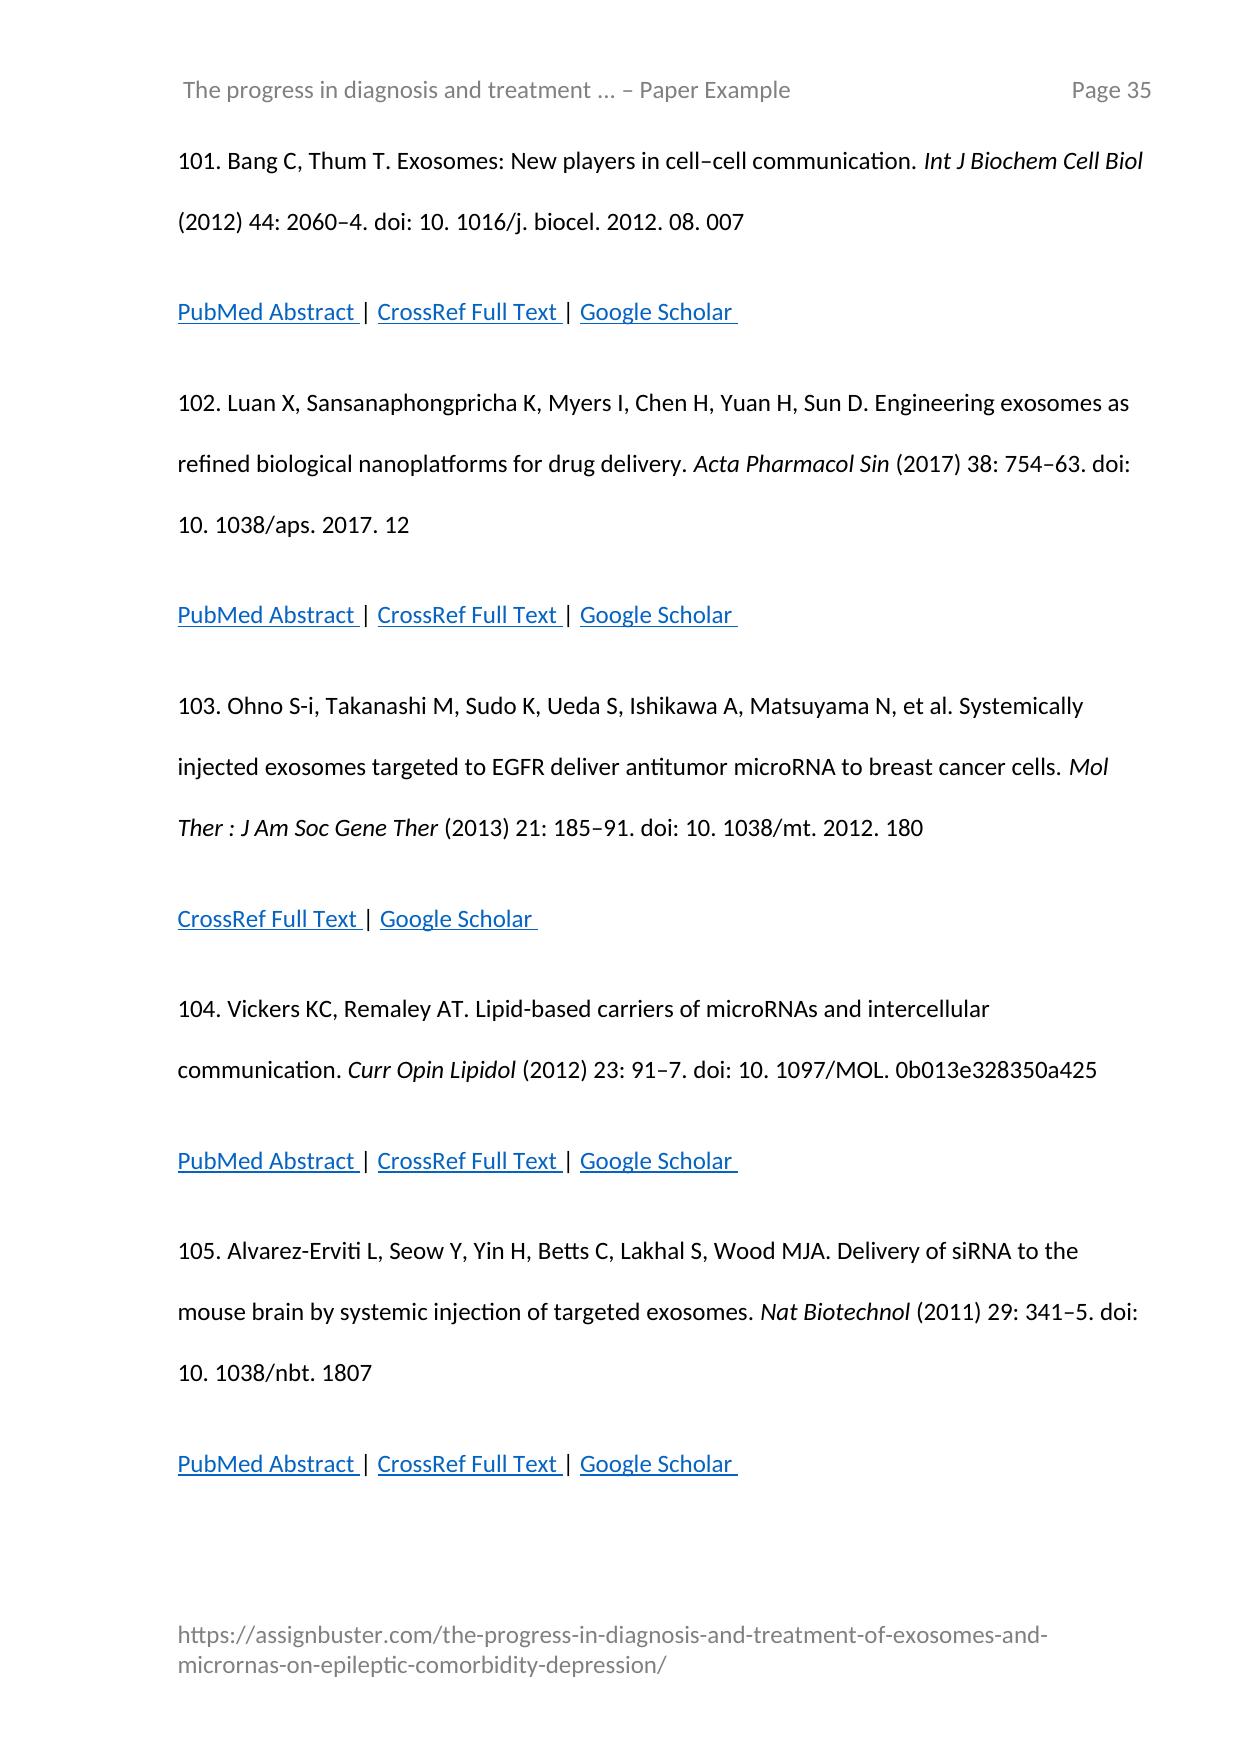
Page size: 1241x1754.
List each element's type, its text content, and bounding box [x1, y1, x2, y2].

text 102. Luan X, Sansanaphongpricha K, Myers I, Chen H, Yuan H, Sun D. Engineering exosomes as refined biological nanoplatforms for drug delivery. Acta Pharmacol Sin (2017) 38: 754–63. doi: 10. 1038/aps. 2017. 12 [177, 387, 1152, 540]
text 103. Ohno S-i, Takanashi M, Sudo K, Ueda S, Ishikawa A, Matsuyama N, et al. Systemically injected exosomes targeted to EGFR deliver antitumor microRNA to breast cancer cells. Mol Ther : J Am Soc Gene Ther (2013) 21: 185–91. doi: 10. 1038/mt. 2012. 180 [177, 690, 1152, 843]
text 104. Vickers KC, Remaley AT. Lipid-based carriers of microRNAs and intercellular communication. Curr Opin Lipidol (2012) 23: 91–7. doi: 10. 1097/MOL. 0b013e328350a425 [177, 993, 1152, 1085]
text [177, 1448, 1152, 1478]
text PubMed Abstract | CrossRef Full Text | Google Scholar [177, 600, 1152, 630]
text PubMed Abstract | CrossRef Full Text | Google Scholar [177, 297, 1152, 327]
text CrossRef Full Text | Google Scholar [177, 903, 1152, 933]
text 105. Alvarez-Erviti L, Seow Y, Yin H, Betts C, Lakhal S, Wood MJA. Delivery of siRNA to the mouse brain by systemic injection of targeted exosomes. Nat Biotechnol (2011) 29: 341–5. doi: 10. 1038/nbt. 1807 [177, 1235, 1152, 1388]
text 101. Bang C, Thum T. Exosomes: New players in cell–cell communication. Int J Biochem Cell Biol (2012) 44: 2060–4. doi: 10. 1016/j. biocel. 2012. 08. 007 [177, 145, 1152, 237]
text PubMed Abstract | CrossRef Full Text | Google Scholar [177, 1145, 1152, 1175]
